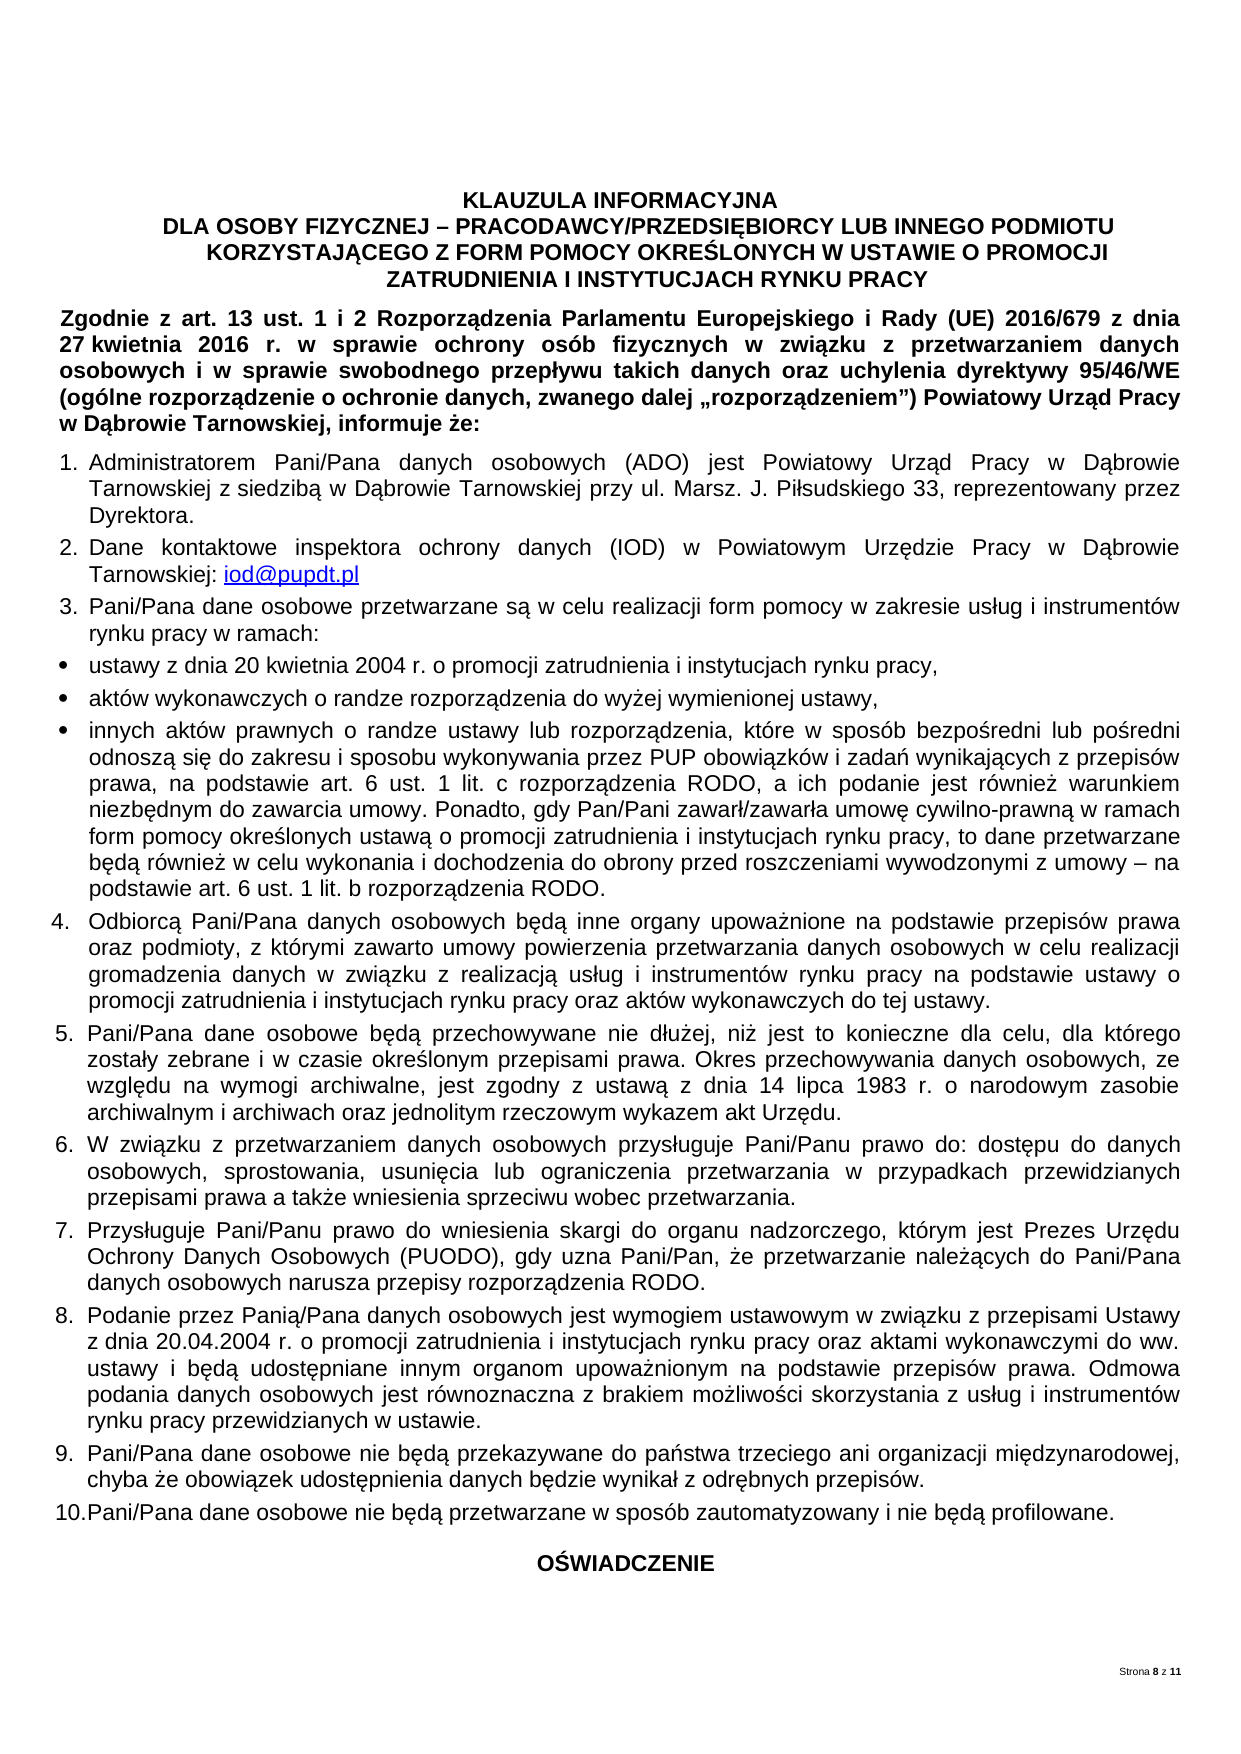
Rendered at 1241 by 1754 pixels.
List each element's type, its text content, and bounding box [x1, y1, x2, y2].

list Pani/Pana dane osobowe przetwarzane są w celu realizacji form pomocy w zakresie usług i instrumentów rynku pracy w ramach: [59, 593, 1181, 646]
list Dane kontaktowe inspektora ochrony danych (IOD) w Powiatowym Urzędzie Pracy w Dąbrowie Tarnowskiej: iod@pupdt.pl [59, 534, 1181, 587]
text DLA OSOBY FIZYCZNEJ – PRACODAWCY/PRZEDSIĘBIORCY LUB INNEGO PODMIOTU KORZYSTAJĄCEGO Z FORM POMOCY OKREŚLONYCH W USTAWIE O PROMOCJI ZATRUDNIENIA I INSTYTUCJACH RYNKU PRACY [96, 213, 1181, 292]
list Odbiorcą Pani/Pana danych osobowych będą inne organy upoważnione na podstawie przepisów prawa oraz podmioty, z którymi zawarto umowy powierzenia przetwarzania danych osobowych w celu realizacji gromadzenia danych w związku z realizacją usług i instrumentów rynku pracy na podstawie ustawy o promocji zatrudnienia i instytucjach rynku pracy oraz aktów wykonawczych do tej ustawy. [51, 908, 1181, 1013]
text Zgodnie z art. 13 ust. 1 i 2 Rozporządzenia Parlamentu Europejskiego i Rady (UE) 2016/679 z dnia 27 kwietnia 2016 r. w sprawie ochrony osób fizycznych w związku z przetwarzaniem danych osobowych i w sprawie swobodnego przepływu takich danych oraz uchylenia dyrektywy 95/46/WE (ogólne rozporządzenie o ochronie danych, zwanego dalej „rozporządzeniem”) Powiatowy Urząd Pracy w Dąbrowie Tarnowskiej, informuje że: [59, 304, 1181, 436]
list Pani/Pana dane osobowe nie będą przekazywane do państwa trzeciego ani organizacji międzynarodowej, chyba że obowiązek udostępnienia danych będzie wynikał z odrębnych przepisów. [55, 1440, 1181, 1493]
list Przysługuje Pani/Panu prawo do wniesienia skargi do organu nadzorczego, którym jest Prezes Urzędu Ochrony Danych Osobowych (PUODO), gdy uzna Pani/Pan, że przetwarzanie należących do Pani/Pana danych osobowych narusza przepisy rozporządzenia RODO. [55, 1217, 1181, 1296]
list W związku z przetwarzaniem danych osobowych przysługuje Pani/Panu prawo do: dostępu do danych osobowych, sprostowania, usunięcia lub ograniczenia przetwarzania w przypadkach przewidzianych przepisami prawa a także wniesienia sprzeciwu wobec przetwarzania. [55, 1131, 1181, 1210]
list ustawy z dnia 20 kwietnia 2004 r. o promocji zatrudnienia i instytucjach rynku pracy, [59, 652, 1181, 678]
list Pani/Pana dane osobowe nie będą przetwarzane w sposób zautomatyzowany i nie będą profilowane. [55, 1499, 1181, 1525]
text OŚWIADCZENIE [59, 1550, 1192, 1577]
list aktów wykonawczych o randze rozporządzenia do wyżej wymienionej ustawy, [59, 685, 1181, 711]
list Administratorem Pani/Pana danych osobowych (ADO) jest Powiatowy Urząd Pracy w Dąbrowie Tarnowskiej z siedzibą w Dąbrowie Tarnowskiej przy ul. Marsz. J. Piłsudskiego 33, reprezentowany przez Dyrektora. [59, 449, 1181, 528]
list innych aktów prawnych o randze ustawy lub rozporządzenia, które w sposób bezpośredni lub pośredni odnoszą się do zakresu i sposobu wykonywania przez PUP obowiązków i zadań wynikających z przepisów prawa, na podstawie art. 6 ust. 1 lit. c rozporządzenia RODO, a ich podanie jest również warunkiem niezbędnym do zawarcia umowy. Ponadto, gdy Pan/Pani zawarł/zawarła umowę cywilno-prawną w ramach form pomocy określonych ustawą o promocji zatrudnienia i instytucjach rynku pracy, to dane przetwarzane będą również w celu wykonania i dochodzenia do obrony przed roszczeniami wywodzonymi z umowy – na podstawie art. 6 ust. 1 lit. b rozporządzenia RODO. [59, 717, 1181, 902]
text KLAUZULA INFORMACYJNA [59, 187, 1181, 213]
list Pani/Pana dane osobowe będą przechowywane nie dłużej, niż jest to konieczne dla celu, dla którego zostały zebrane i w czasie określonym przepisami prawa. Okres przechowywania danych osobowych, ze względu na wymogi archiwalne, jest zgodny z ustawą z dnia 14 lipca 1983 r. o narodowym zasobie archiwalnym i archiwach oraz jednolitym rzeczowym wykazem akt Urzędu. [55, 1020, 1181, 1125]
list Podanie przez Panią/Pana danych osobowych jest wymogiem ustawowym w związku z przepisami Ustawy z dnia 20.04.2004 r. o promocji zatrudnienia i instytucjach rynku pracy oraz aktami wykonawczymi do ww. ustawy i będą udostępniane innym organom upoważnionym na podstawie przepisów prawa. Odmowa podania danych osobowych jest równoznaczna z brakiem możliwości skorzystania z usług i instrumentów rynku pracy przewidzianych w ustawie. [55, 1302, 1181, 1434]
